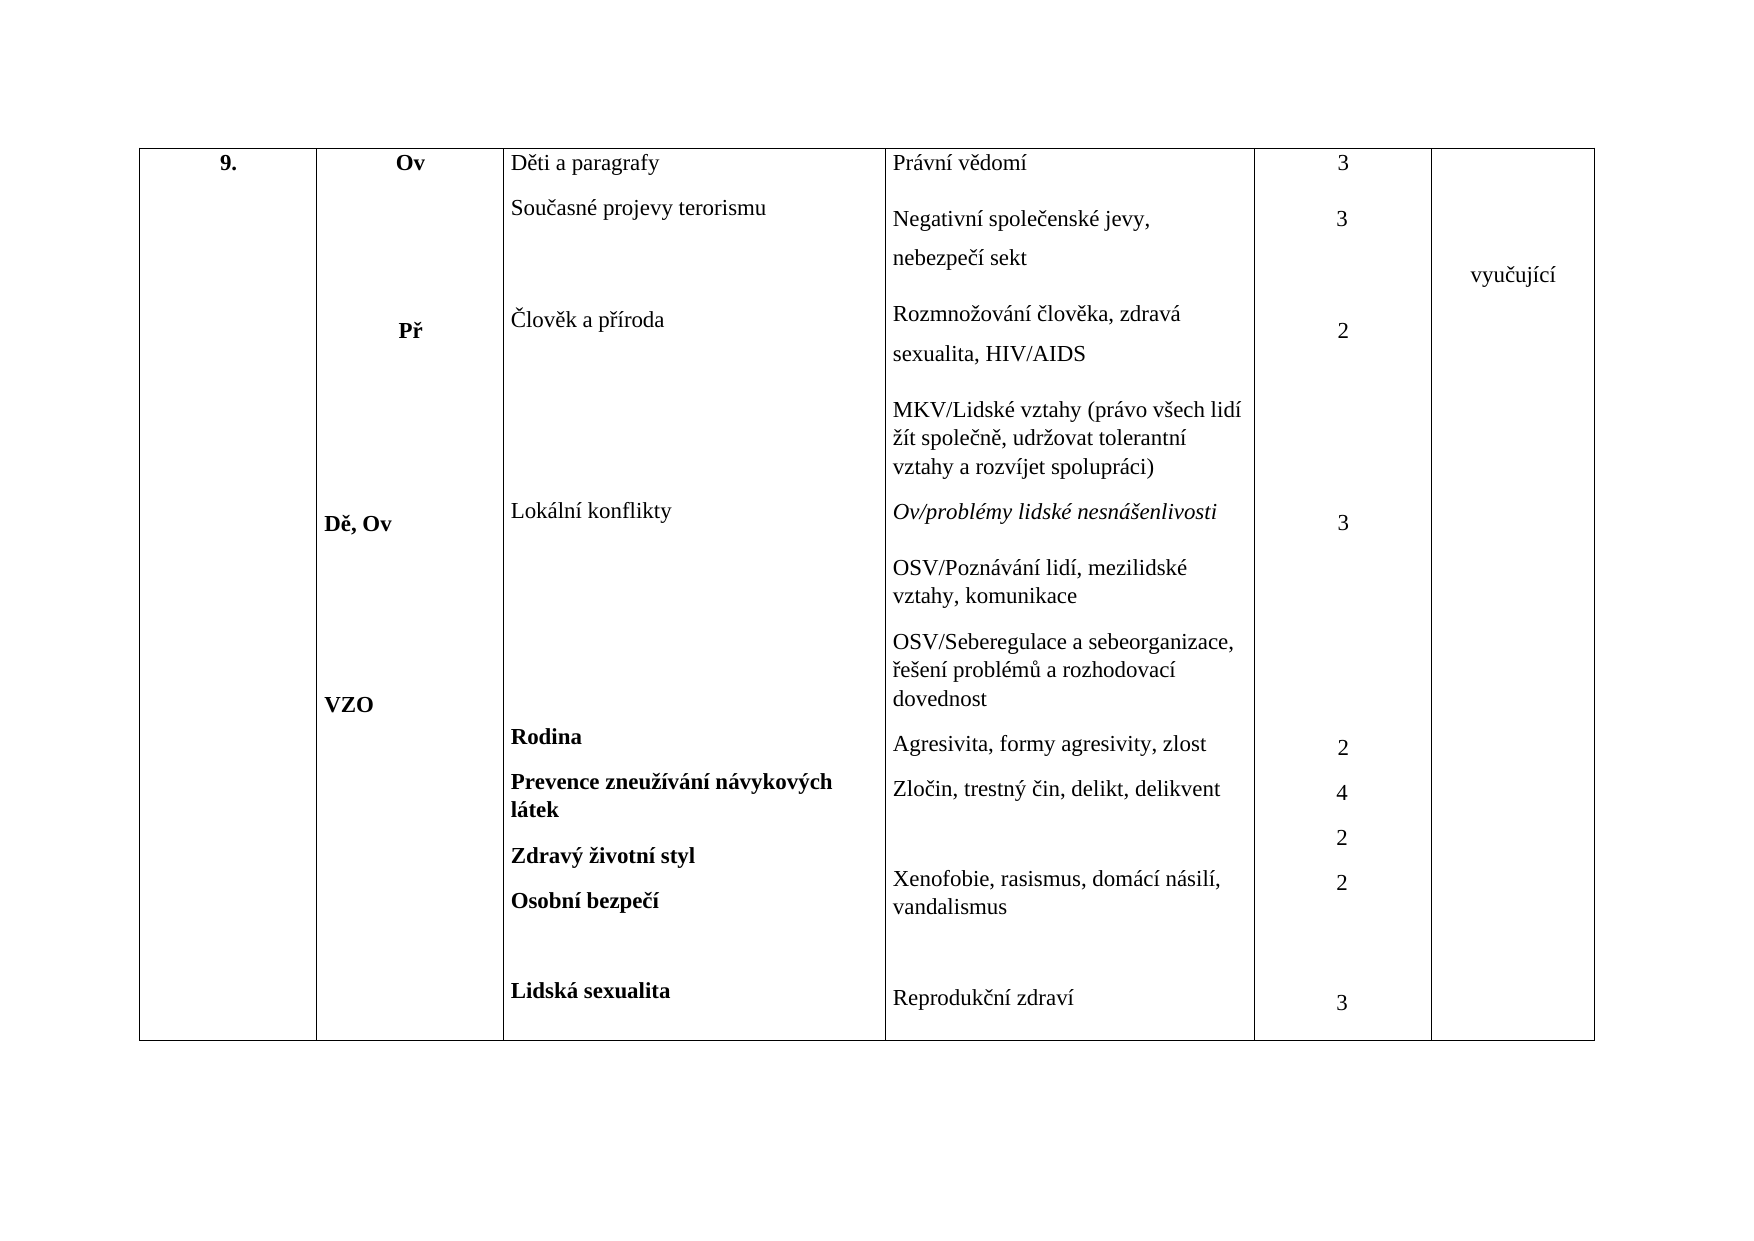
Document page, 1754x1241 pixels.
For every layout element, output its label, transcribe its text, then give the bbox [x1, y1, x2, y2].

table_cell 9. [140, 149, 316, 1040]
table_cell vyučující [1432, 149, 1594, 1040]
table_cell Právní vědomí Negativní společenské jevy, nebezpečí sekt Rozmnožování člověka, zdravá sexualita, HIV/AIDS MKV/Lidské vztahy (právo všech lidí žít společně, udržovat tolerantní vztahy a rozvíjet spolupráci) Ov/problémy lidské nesnášenlivosti OSV/Poznávání lidí, mezilidské vztahy, komunikace OSV/Seberegulace a sebeorganizace, řešení problémů a rozhodovací dovednost Agresivita, formy agresivity, zlost Zločin, trestný čin, delikt, delikvent Xenofobie, rasismus, domácí násilí, vandalismus Reprodukční zdraví [886, 149, 1254, 1040]
table_cell Děti a paragrafy Současné projevy terorismu Člověk a příroda Lokální konflikty Rodina Prevence zneužívání návykových látek Zdravý životní styl Osobní bezpečí Lidská sexualita [504, 149, 885, 1040]
table_cell 3 3 2 3 2 4 2 2 3 [1255, 149, 1431, 1040]
table_cell Ov Př Dě, Ov VZO [317, 149, 503, 1040]
